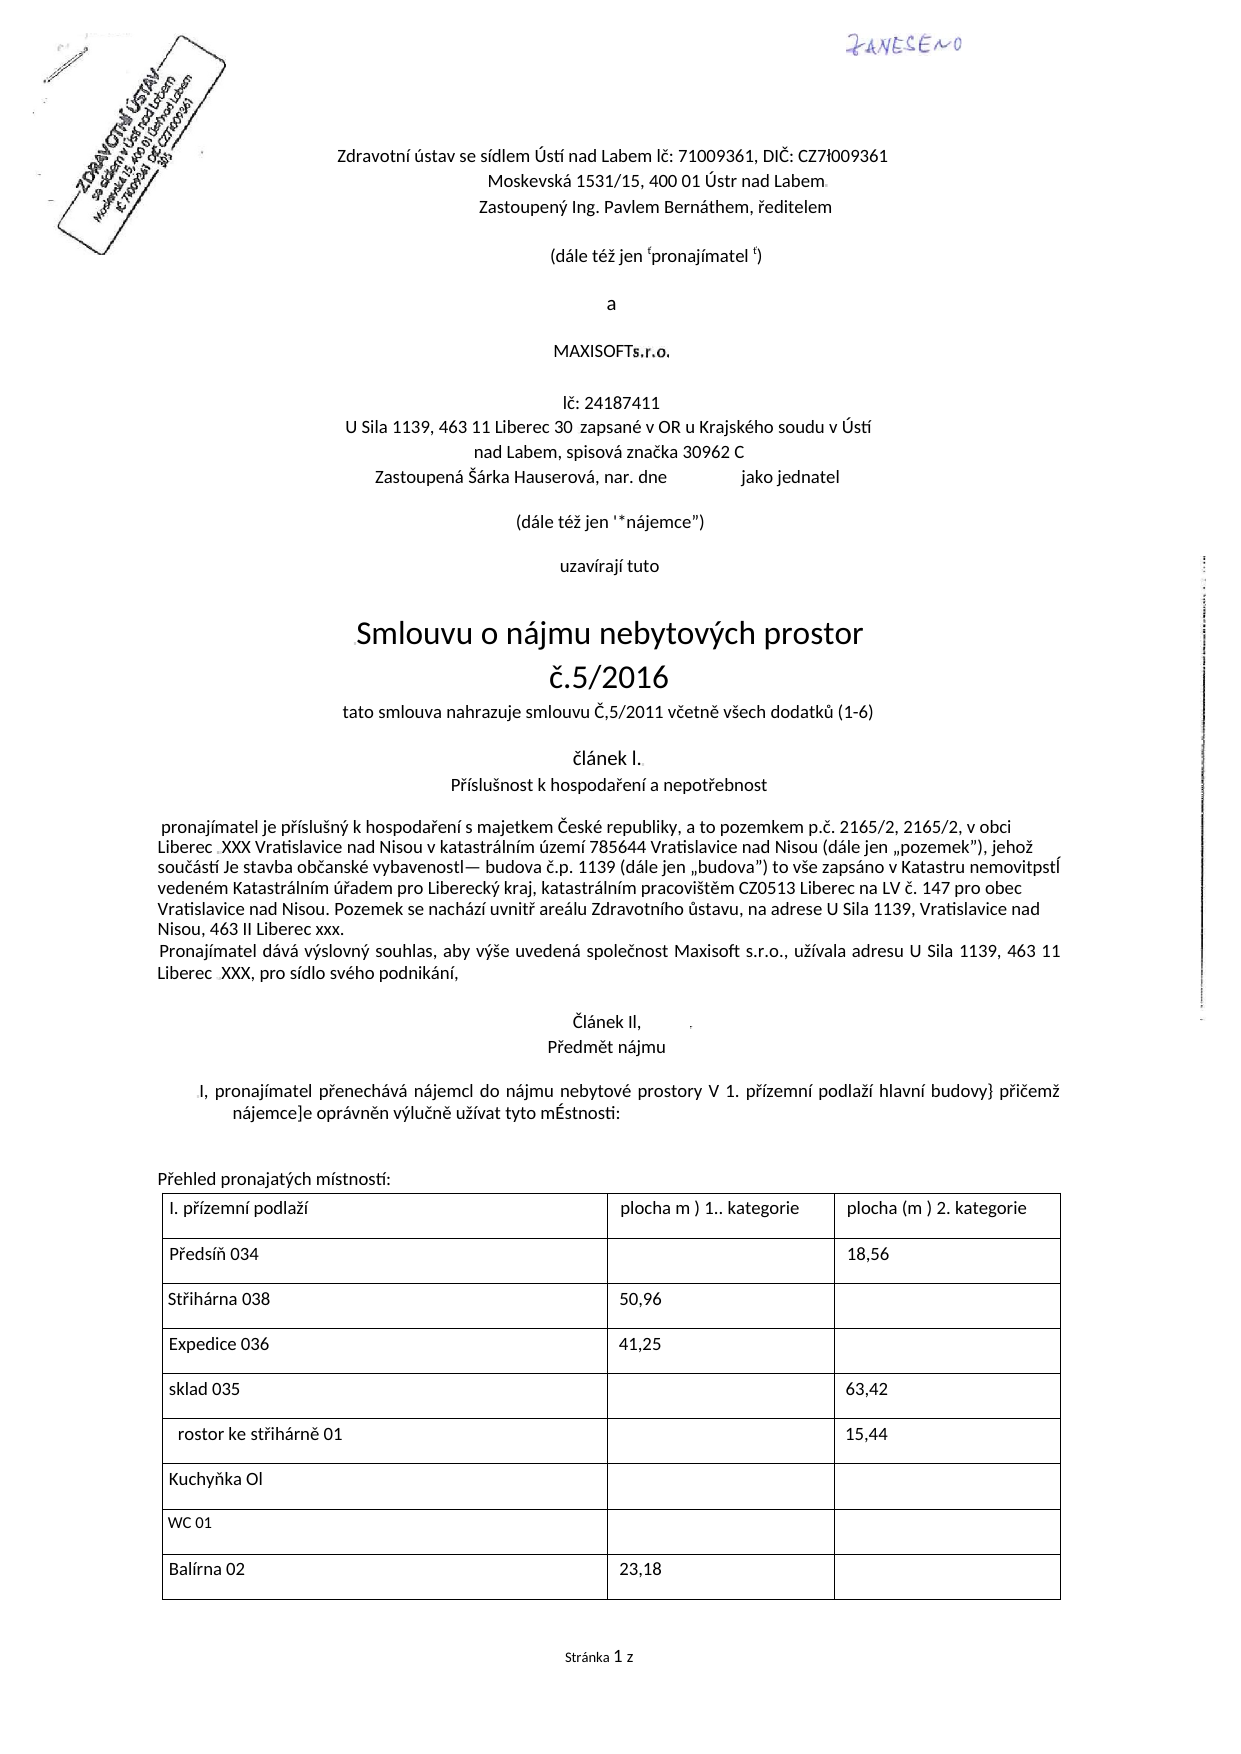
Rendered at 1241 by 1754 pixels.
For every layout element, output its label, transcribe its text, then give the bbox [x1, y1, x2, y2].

table_cell Předsíň 034 [163, 1239, 607, 1283]
picture [846, 33, 962, 56]
table_cell [835, 1510, 1060, 1553]
text Pronajímatel dává výslovný souhlas, aby výše uvedená společnost Maxisoft s.r.o., užívala adresu U Sila 1139, 463 11 Liberec XXX, pro sídlo svého podnikání, [157, 941, 1063, 984]
table_cell 63,42 [835, 1374, 1060, 1418]
table_cell [813, 1510, 834, 1553]
text č.5/2016 [157, 656, 1060, 697]
text Zdravotní ústav se sídlem Ústí nad Labem lč: 71009361, DIČ: CZ7ł009361 [334, 144, 891, 167]
table_cell 23,18 [608, 1555, 812, 1599]
table_cell [835, 1329, 1060, 1373]
table_cell [813, 1329, 834, 1373]
text Zastoupený Ing. Pavlem Bernáthem, ředitelem [226, 195, 1063, 218]
table_cell Kuchyňka Ol [163, 1464, 607, 1508]
text a [160, 290, 1063, 315]
table_cell 50,96 [608, 1284, 812, 1328]
table_cell [813, 1419, 834, 1463]
table_cell [813, 1284, 834, 1328]
text Zastoupená Šárka Hauserová, nar. dne jako jednatel [157, 465, 1063, 488]
table_cell [835, 1555, 1060, 1599]
text Příslušnost k hospodaření a nepotřebnost [334, 773, 883, 796]
text (dále též jen '*nájemce”) [334, 511, 886, 533]
picture [1200, 556, 1207, 1021]
table_header I. přízemní podlaží [163, 1194, 607, 1238]
table_cell Expedice 036 [163, 1329, 607, 1373]
text Smlouvu o nájmu nebytových prostor [157, 612, 1060, 653]
table_cell [813, 1239, 834, 1283]
text Přehled pronajatých místností: [157, 1168, 1062, 1190]
table_cell [835, 1284, 1060, 1328]
table_cell [608, 1374, 812, 1418]
text (dále též jen ťpronajímatel ť) [162, 244, 1063, 267]
text tato smlouva nahrazuje smlouvu Č,5/2011 včetně všech dodatků (1-6) [334, 700, 882, 723]
table_cell [608, 1464, 812, 1508]
text Předmět nájmu [334, 1035, 879, 1058]
text I, pronajímatel přenechává nájemcl do nájmu nebytové prostory V 1. přízemní podlaží hlavní budovy} přičemž nájemce]e oprávněn výlučně užívat tyto mÉstnosti: [197, 1080, 1062, 1124]
table_cell [813, 1464, 834, 1508]
text uzavírají tuto [334, 554, 884, 577]
text Článek Il, [157, 1010, 1063, 1033]
table_cell [813, 1374, 834, 1418]
table_cell rostor ke střihárně 01 [163, 1419, 607, 1463]
table_cell Balírna 02 [163, 1555, 607, 1599]
table_cell [608, 1239, 812, 1283]
table_cell sklad 035 [163, 1374, 607, 1418]
text U Sila 1139, 463 11 Liberec 30 zapsané v OR u Krajského soudu v Ústí nad Labem, spisová značka 30962 C [334, 416, 882, 463]
table_header plocha (m ) 2. kategorie [835, 1194, 1060, 1238]
text Moskevská 1531/15, 400 01 Ústr nad Labem [226, 169, 1063, 192]
table_cell [813, 1555, 834, 1599]
text článek l. [160, 745, 1057, 771]
table_cell 41,25 [608, 1329, 812, 1373]
table_cell Střihárna 038 [163, 1284, 607, 1328]
table_cell [608, 1419, 812, 1463]
text MAXISOFT [334, 340, 888, 363]
table_cell [835, 1464, 1060, 1508]
table_header plocha m ) 1.. kategorie [608, 1194, 812, 1238]
table_cell 18,56 [835, 1239, 1060, 1283]
text pronajímatel je příslušný k hospodaření s majetkem České republiky, a to pozemkem p.č. 2165/2, 2165/2, v obci Liberec XXX Vratislavice nad Nisou v katastrálním území 785644 Vratislavice nad Nisou (dále jen „pozemek”), jehož součástí Je stavba občanské vybavenostl— budova č.p. 1139 (dále jen „budova”) to vše zapsáno v Katastru nemovitpstĺ vedeném Katastrálním úřadem pro Liberecký kraj, katastrálním pracovištěm CZ0513 Liberec na LV č. 147 pro obec Vratislavice nad Nisou. Pozemek se nachází uvnitř areálu Zdravotního ůstavu, na adrese U Sila 1139, Vratislavice nad Nisou, 463 II Liberec xxx. [157, 817, 1063, 941]
table_cell WC 01 [163, 1510, 607, 1553]
picture [32, 33, 226, 255]
table_header [813, 1194, 834, 1238]
text lč: 24187411 [334, 391, 888, 414]
table_cell [608, 1510, 812, 1553]
table_cell 15,44 [835, 1419, 1060, 1463]
picture [633, 346, 670, 358]
